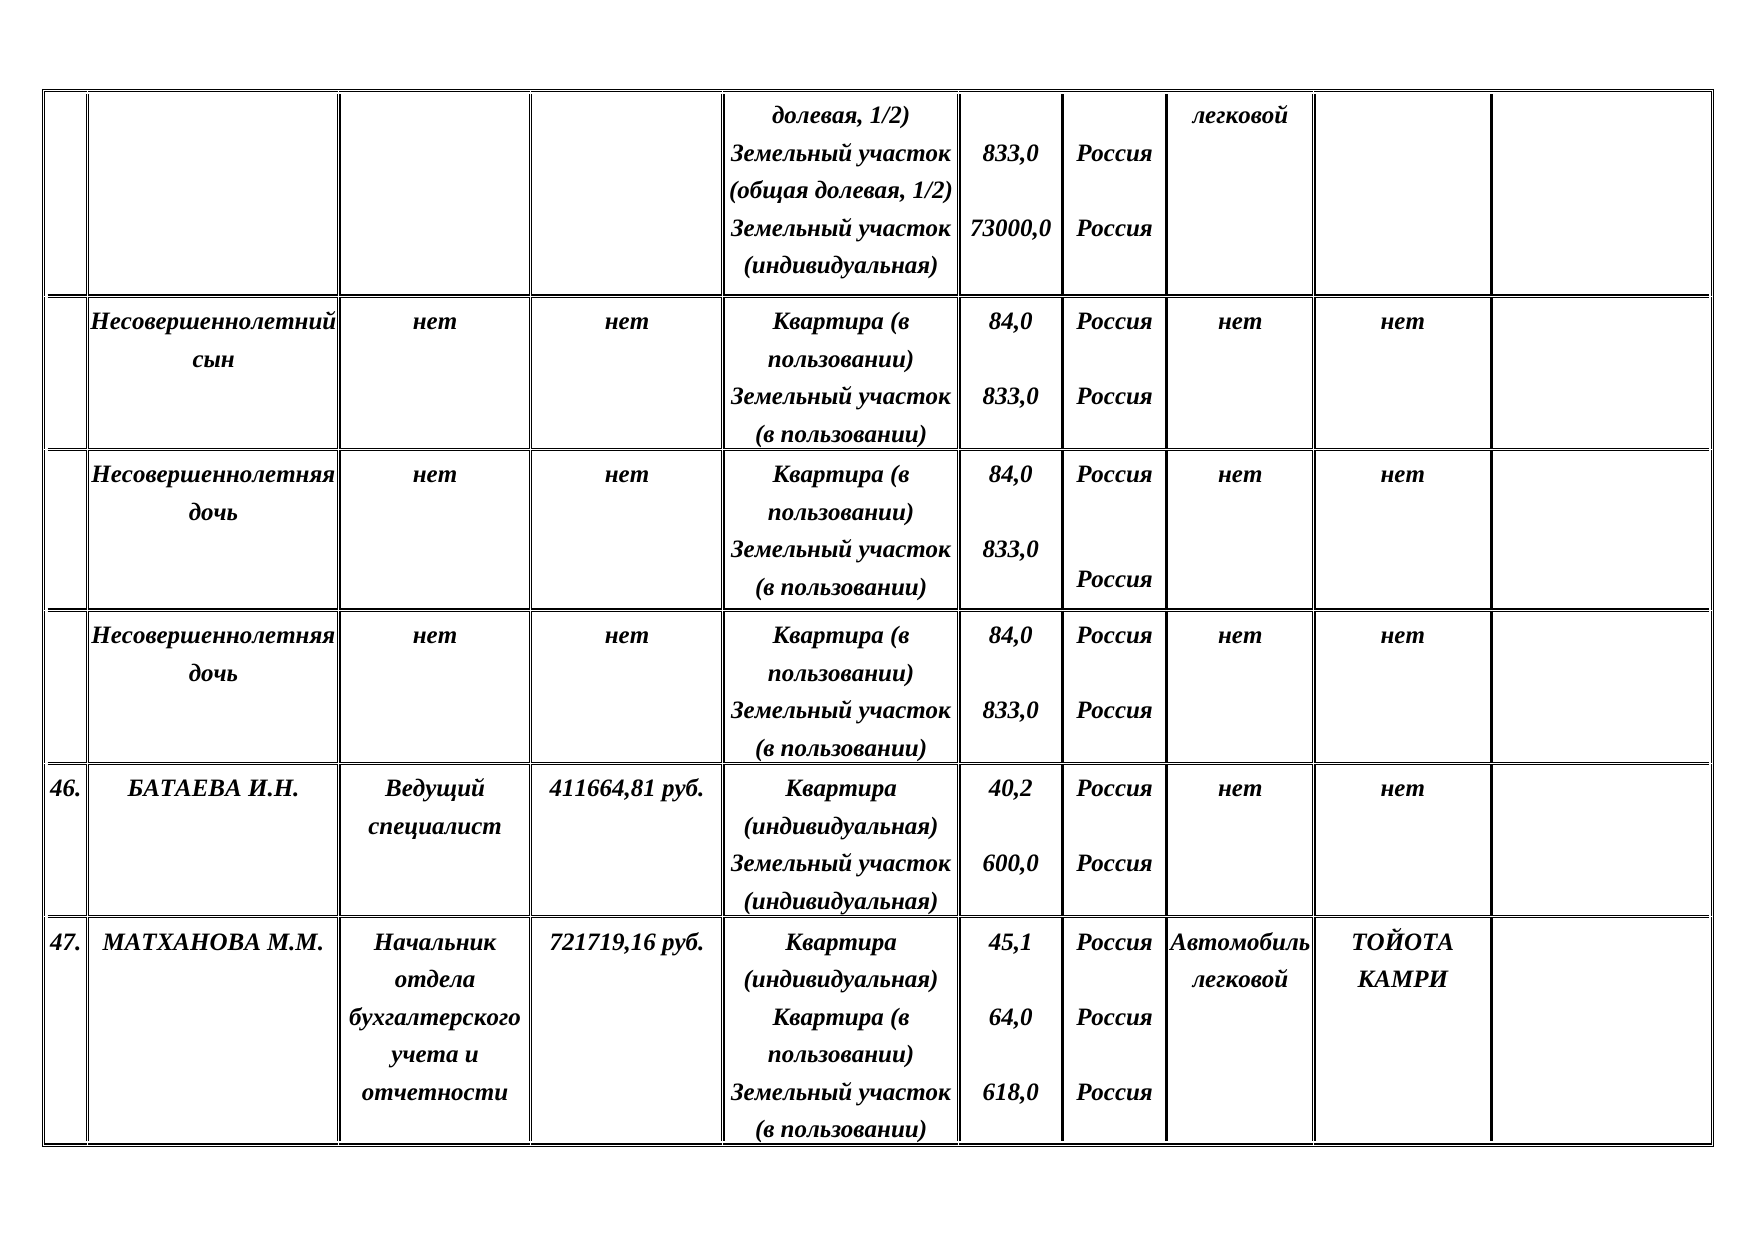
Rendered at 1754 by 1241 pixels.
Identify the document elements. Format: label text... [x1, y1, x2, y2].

table_cell ХОНДА CR-V [1314, 92, 1491, 294]
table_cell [1062, 918, 1166, 1143]
table_cell 40,2 600,0 [961, 765, 1061, 915]
table_cell нет [341, 451, 529, 608]
table_cell Россия Россия [1064, 612, 1165, 762]
table_cell Несовершеннолетний сын [89, 298, 337, 448]
table_cell нет [1168, 612, 1312, 762]
table_cell нет [1168, 298, 1312, 448]
table_cell 84,0 833,0 [961, 298, 1061, 448]
table_cell нет [1316, 298, 1490, 448]
table_cell Ведущий специалист [341, 765, 529, 915]
table_cell нет [341, 612, 529, 762]
table_cell [1493, 608, 1711, 762]
table_cell нет [1168, 451, 1312, 608]
table_cell нет [1316, 765, 1490, 915]
table_cell [45, 92, 88, 294]
table_cell БАТАЕВА И.Н. [89, 765, 337, 915]
table_cell нет [532, 612, 721, 762]
table_cell Квартира (в пользовании) Земельный участок (в пользовании) [725, 612, 957, 762]
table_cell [723, 915, 959, 1143]
table_cell нет [1168, 765, 1312, 915]
table_cell [1491, 92, 1711, 294]
table_cell Квартира (в пользовании) Земельный участок (в пользовании) [725, 451, 957, 608]
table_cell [1062, 92, 1166, 294]
table_cell [1491, 762, 1712, 915]
table_cell [44, 448, 88, 608]
table_cell Автомобиль легковой [1166, 915, 1314, 1143]
table_cell Автомобиль легковой [1166, 90, 1314, 294]
table_cell [1493, 294, 1711, 448]
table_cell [339, 918, 531, 1143]
table_cell Несовершеннолетняя дочь [89, 612, 337, 762]
table_cell 411664,81 руб. [532, 765, 721, 915]
table_cell 84,0 833,0 73000,0 [959, 92, 1062, 294]
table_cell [723, 90, 959, 294]
table_cell Россия Россия [1064, 765, 1165, 915]
table_cell МАТХАНОВА М.М. [88, 915, 339, 1143]
table_cell Квартира (в пользовании) Земельный участок (в пользовании) [725, 298, 957, 448]
table_cell 84,0 833,0 [961, 451, 1061, 608]
table_cell [1491, 915, 1712, 1143]
table_cell нет [1316, 451, 1490, 608]
table_cell [45, 608, 86, 762]
table_cell Россия Россия [1064, 298, 1165, 448]
table_cell 47. [44, 915, 88, 1143]
table_cell 46. [44, 762, 88, 915]
table_cell Несовершеннолетняя дочь [89, 451, 337, 608]
table_cell 926667,98 руб. [531, 90, 723, 294]
table_cell 721719,16 руб. [531, 915, 723, 1143]
table_cell [1491, 448, 1712, 608]
table_cell супруг [88, 90, 339, 294]
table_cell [959, 918, 1062, 1143]
table_cell Квартира (индивидуальная) Земельный участок (индивидуальная) [725, 765, 957, 915]
table_cell нет [532, 298, 721, 448]
table_cell [45, 294, 86, 448]
table_cell 84,0 833,0 [961, 612, 1061, 762]
table_cell нет [339, 92, 531, 294]
table_cell нет [532, 451, 721, 608]
table_cell Россия Россия [1064, 451, 1165, 608]
table_cell нет [1316, 612, 1490, 762]
table_cell ТОЙОТА КАМРИ [1314, 918, 1491, 1143]
table_cell нет [341, 298, 529, 448]
